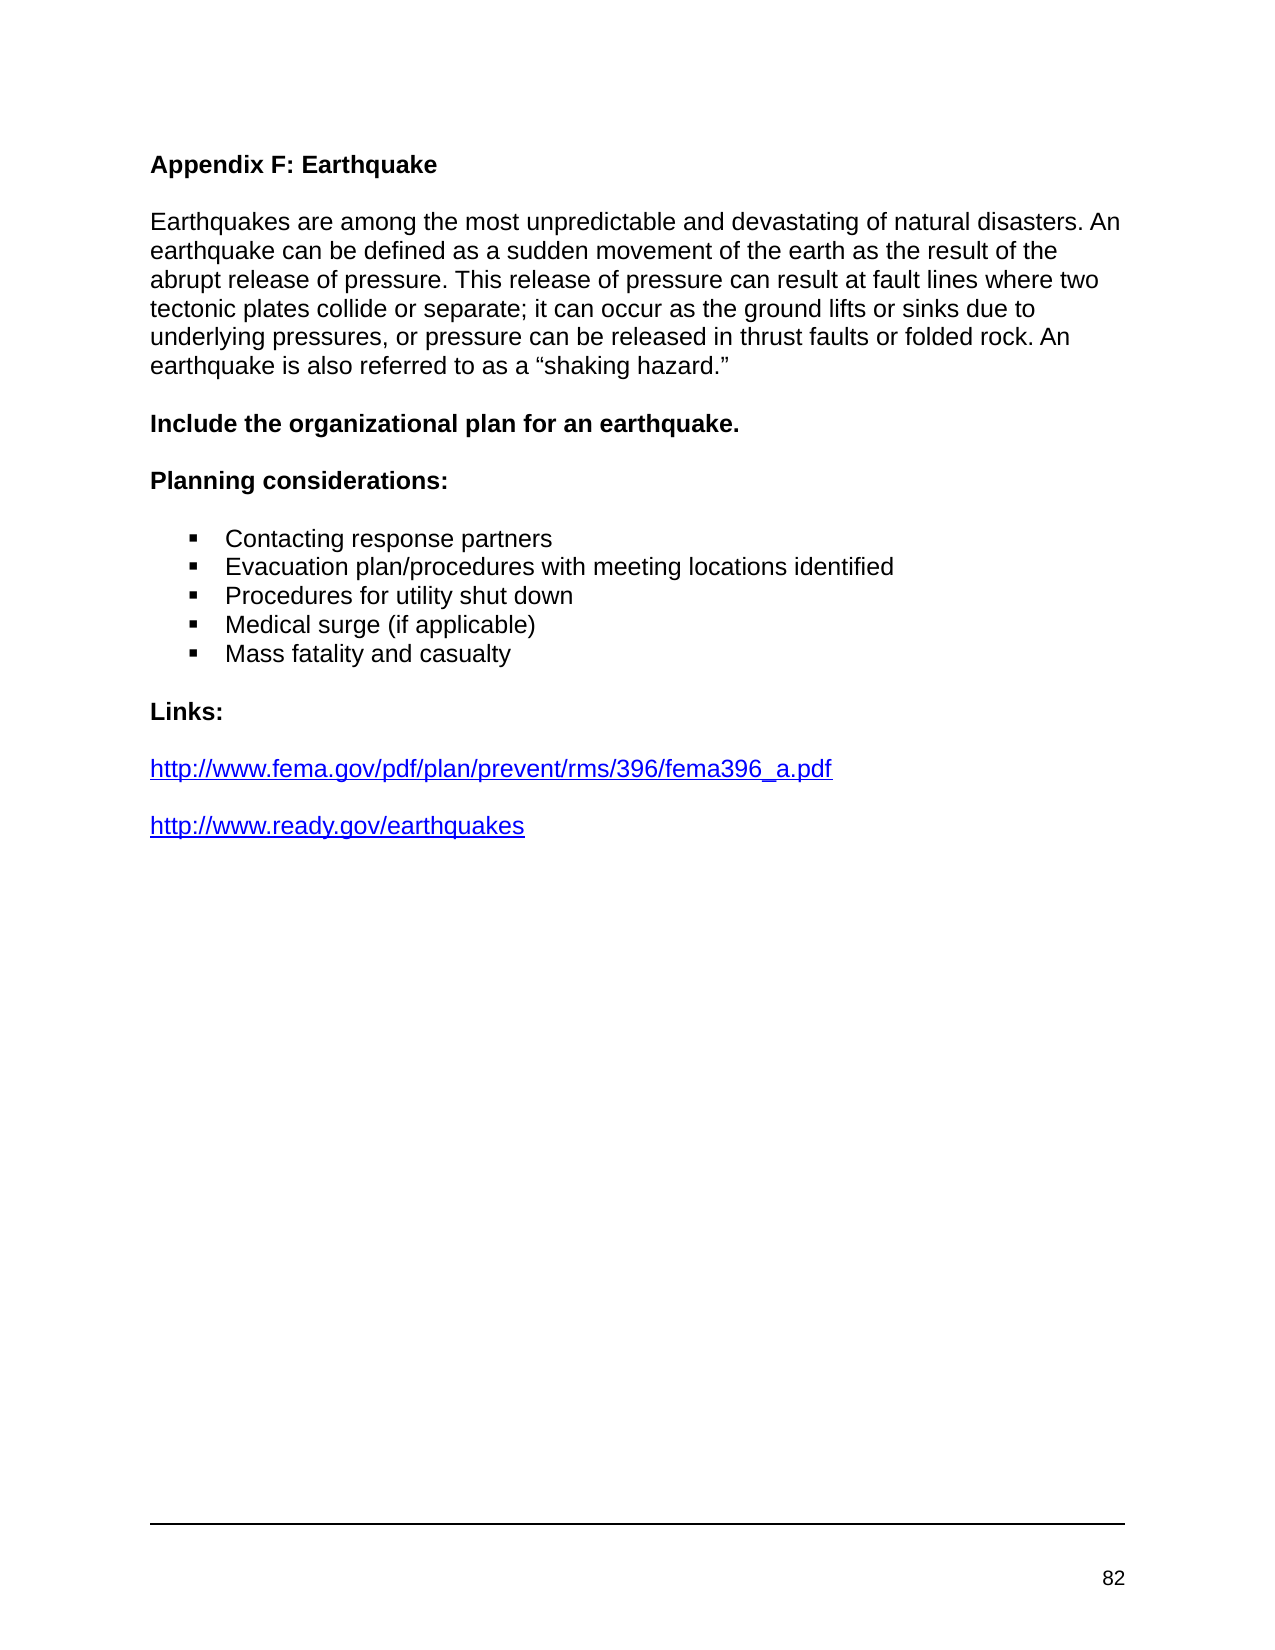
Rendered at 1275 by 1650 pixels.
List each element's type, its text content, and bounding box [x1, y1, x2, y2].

list Mass fatality and casualty [187, 639, 1125, 668]
text Earthquakes are among the most unpredictable and devastating of natural disasters. An earthquake can be defined as a sudden movement of the earth as the result of the abrupt release of pressure. This release of pressure can result at fault lines where two tectonic plates collide or separate; it can occur as the ground lifts or sinks due to underlying pressures, or pressure can be released in thrust faults or folded rock. An earthquake is also referred to as a “shaking hazard.” [150, 207, 1125, 380]
list Contacting response partners [187, 523, 1125, 552]
text http://www.ready.gov/earthquakes [150, 811, 1125, 840]
list Medical surge (if applicable) [187, 610, 1125, 639]
list Procedures for utility shut down [187, 581, 1125, 610]
subtitle Appendix F: Earthquake [150, 150, 1125, 179]
text Include the organizational plan for an earthquake. [150, 408, 1125, 437]
text Links: [150, 697, 1125, 725]
text Planning considerations: [150, 466, 1125, 495]
list Evacuation plan/procedures with meeting locations identified [187, 552, 1125, 581]
text http://www.fema.gov/pdf/plan/prevent/rms/396/fema396_a.pdf [150, 754, 1125, 783]
